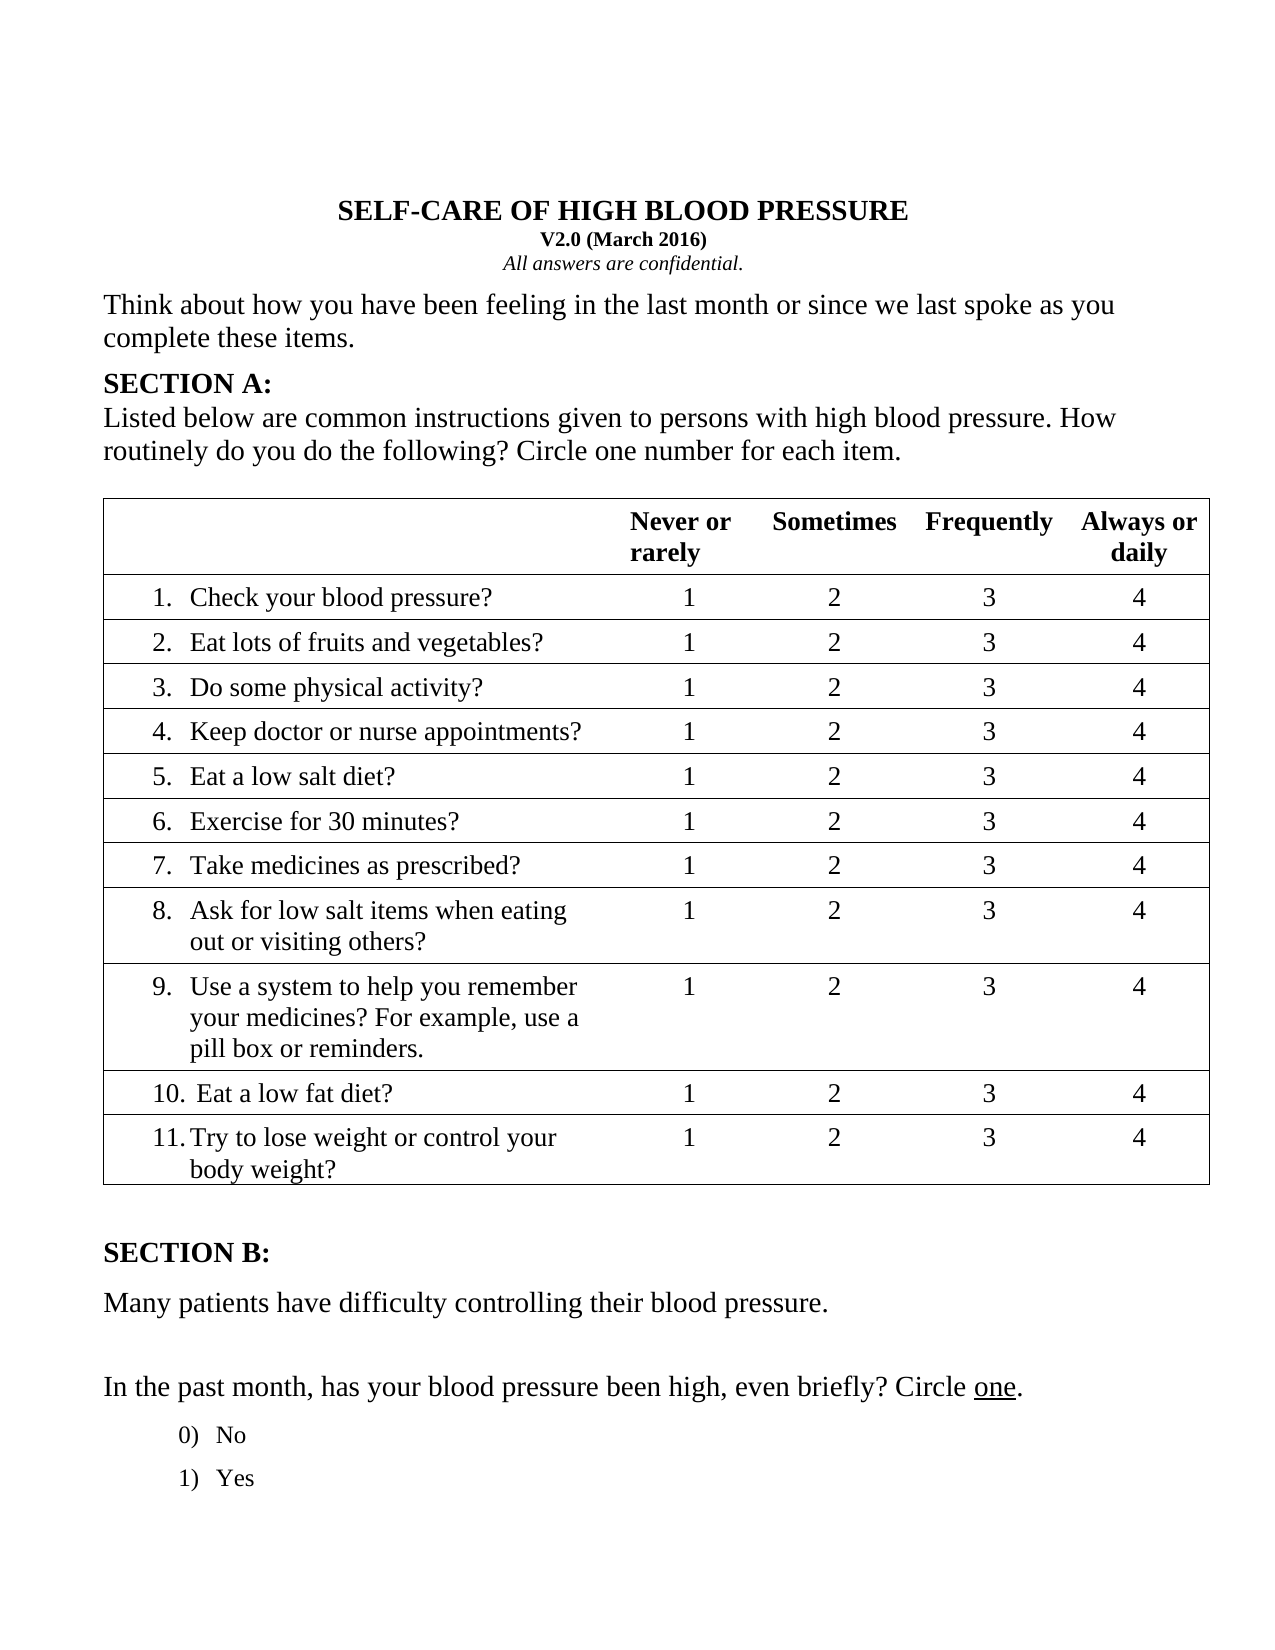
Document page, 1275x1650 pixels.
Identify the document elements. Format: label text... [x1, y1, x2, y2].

table_cell 2 [760, 888, 909, 963]
table_cell Exercise for 30 minutes? [104, 799, 619, 842]
table_cell 3 [909, 575, 1069, 619]
table_cell 1 [619, 709, 759, 753]
table_cell 1 [619, 620, 759, 663]
text All answers are confidential. [103, 251, 1144, 275]
table_cell 2 [760, 754, 909, 797]
table_cell 2 [760, 709, 909, 753]
table_cell 3 [909, 964, 1069, 1069]
table_cell 2 [760, 664, 909, 708]
table_cell 3 [909, 620, 1069, 663]
table_cell Ask for low salt items when eating out or visiting others? [104, 888, 619, 963]
table_cell 4 [1069, 754, 1209, 797]
table_cell 3 [909, 1115, 1069, 1184]
table_header Frequently [909, 499, 1069, 574]
table_cell 1 [619, 799, 759, 842]
table_cell 1 [619, 664, 759, 708]
table_cell 2 [760, 575, 909, 619]
table_cell 4 [1069, 1115, 1209, 1184]
table_cell 1 [619, 888, 759, 963]
table_cell 2 [760, 1071, 909, 1114]
table_header Sometimes [760, 499, 909, 574]
list Yes [178, 1463, 1144, 1492]
table_header [104, 499, 619, 574]
table_cell 3 [909, 709, 1069, 753]
table_cell 4 [1069, 620, 1209, 663]
table_cell Take medicines as prescribed? [104, 843, 619, 887]
table_cell 3 [909, 754, 1069, 797]
table_cell 4 [1069, 709, 1209, 753]
table_cell 1 [619, 754, 759, 797]
text V2.0 (March 2016) [103, 227, 1144, 251]
table_cell 3 [909, 1071, 1069, 1114]
table_cell Eat lots of fruits and vegetables? [104, 620, 619, 663]
text In the past month, has your blood pressure been high, even briefly? Circle one. [103, 1369, 1144, 1403]
table_cell 1 [619, 964, 759, 1069]
table_cell 4 [1069, 888, 1209, 963]
table_cell 2 [760, 843, 909, 887]
table_header Never or rarely [619, 499, 759, 574]
table_cell 4 [1069, 843, 1209, 887]
text SECTION B: [103, 1235, 1144, 1269]
text SECTION A: [103, 366, 1144, 400]
table_cell 2 [760, 799, 909, 842]
table_cell 3 [909, 664, 1069, 708]
table_cell Use a system to help you remember your medicines? For example, use a pill box or reminders. [104, 964, 619, 1069]
table_cell 1 [619, 1071, 759, 1114]
list No [178, 1420, 1144, 1448]
table_cell Try to lose weight or control your body weight? [104, 1115, 619, 1184]
table_cell Check your blood pressure? [104, 575, 619, 619]
table_cell Eat a low fat diet? [104, 1071, 619, 1114]
table_cell 4 [1069, 664, 1209, 708]
table_cell 2 [760, 964, 909, 1069]
text SELF- OF HIGH BLOOD PRESSURE [103, 193, 1144, 227]
subtitle Think about how you have been feeling in the last month or since we last spoke as you complete these items. [103, 287, 1144, 354]
table_header Always or daily [1069, 499, 1209, 574]
subtitle Many patients have difficulty controlling their blood pressure. [103, 1286, 1144, 1319]
table_cell 2 [760, 1115, 909, 1184]
table_cell 4 [1069, 1071, 1209, 1114]
table_cell 3 [909, 843, 1069, 887]
table_cell Eat a low salt diet? [104, 754, 619, 797]
table_cell 1 [619, 843, 759, 887]
table_cell Keep doctor or nurse appointments? [104, 709, 619, 753]
table_cell Do some physical activity? [104, 664, 619, 708]
table_cell 3 [909, 799, 1069, 842]
table_cell 4 [1069, 964, 1209, 1069]
table_cell 4 [1069, 575, 1209, 619]
text Listed below are common instructions given to persons with high blood pressure. How routinely do you do the following? Circle one number for each item. [103, 400, 1144, 467]
table_cell 3 [909, 888, 1069, 963]
table_cell 1 [619, 1115, 759, 1184]
table_cell 4 [1069, 799, 1209, 842]
table_cell 1 [619, 575, 759, 619]
table_cell 2 [760, 620, 909, 663]
